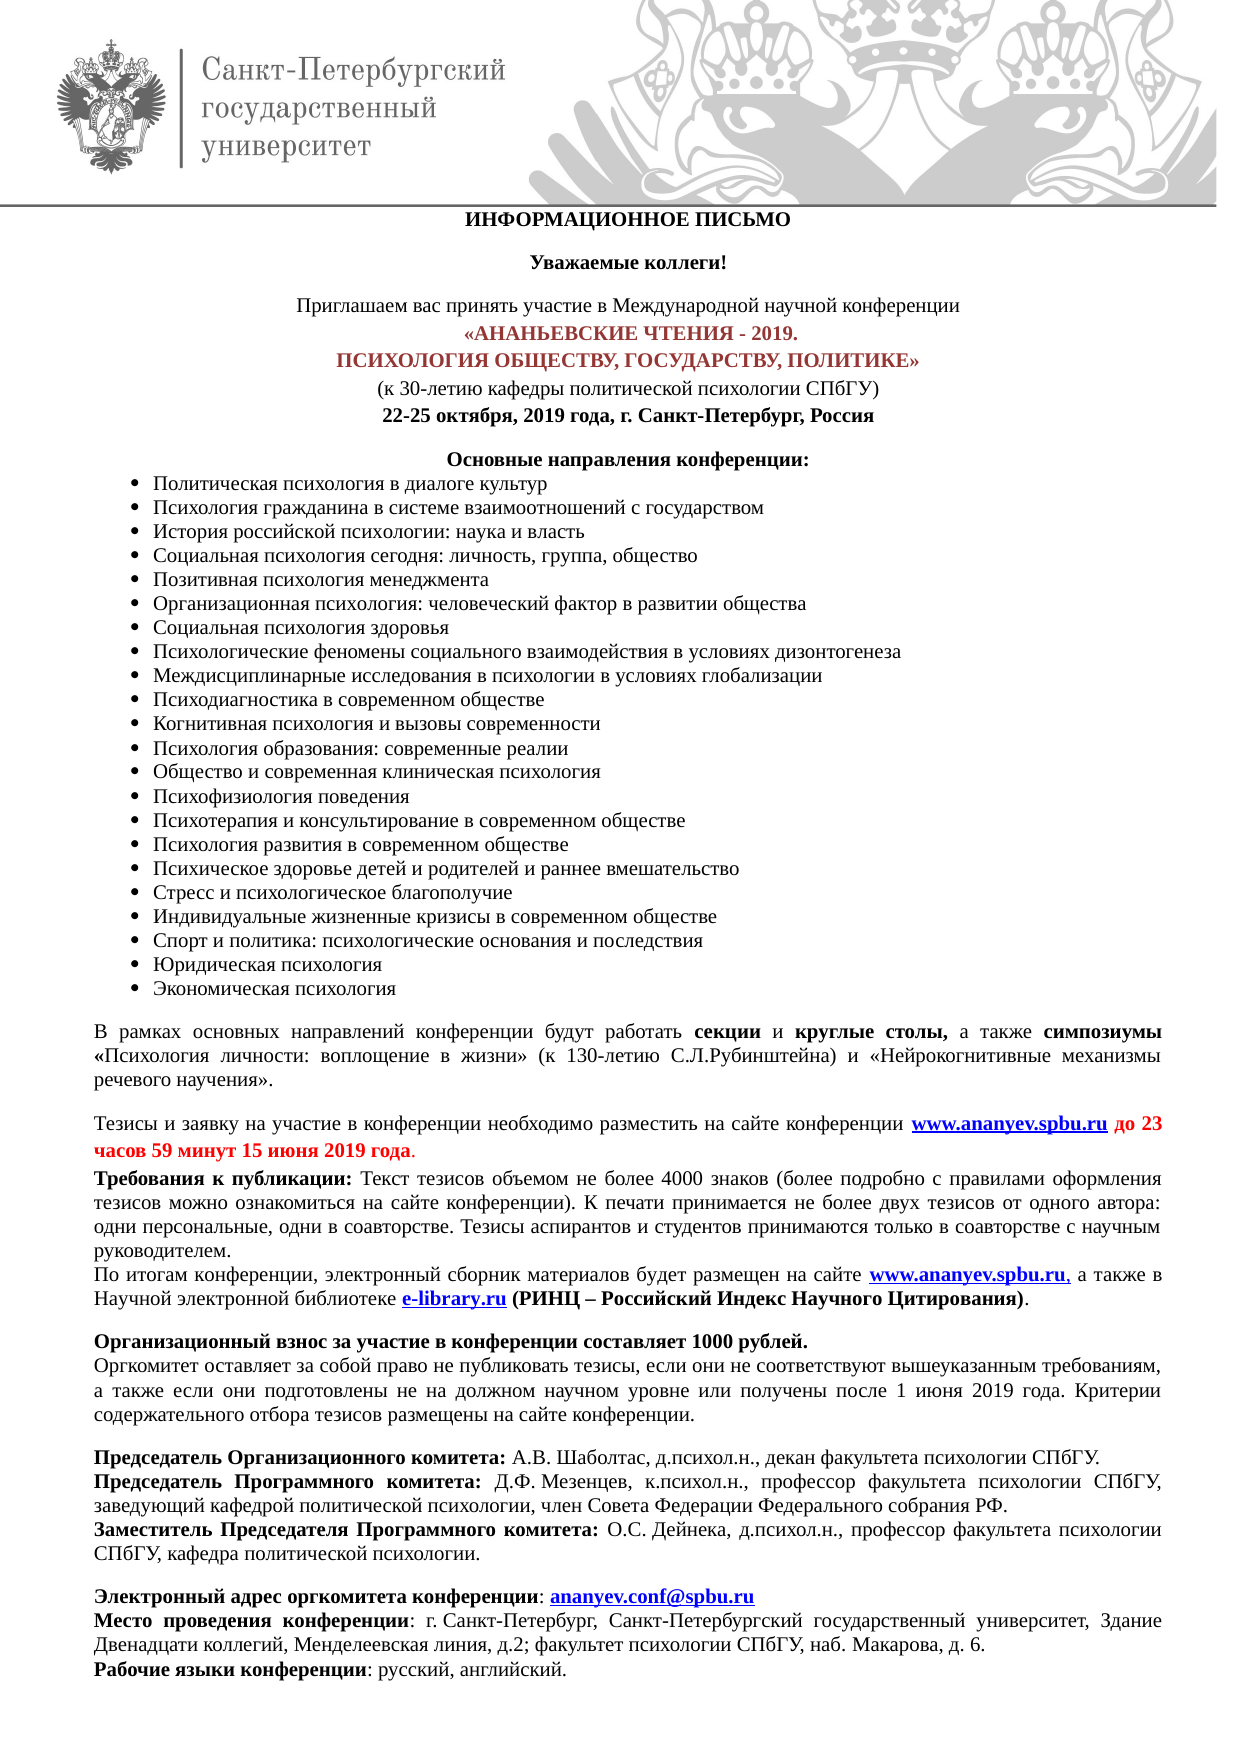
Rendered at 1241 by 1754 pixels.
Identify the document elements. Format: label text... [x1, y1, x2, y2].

list Психодиагностика в современном обществе [131, 687, 1162, 711]
list Психология гражданина в системе взаимоотношений с государством [131, 495, 1162, 519]
list Социальная психология здоровья [131, 615, 1162, 639]
text Уважаемые коллеги! [94, 250, 1162, 274]
text ПСИХОЛОГИЯ ОБЩЕСТВУ, ГОСУДАРСТВУ, ПОЛИТИКЕ» [94, 348, 1162, 372]
text ИНФОРМАЦИОННОЕ ПИСЬМО [94, 207, 1162, 231]
list Индивидуальные жизненные кризисы в современном обществе [131, 904, 1162, 928]
text Оргкомитет оставляет за собой право не публиковать тезисы, если они не соответствуют вышеуказанным требованиям, а также если они подготовлены не на должном научном уровне или получены после 1 июня 2019 года. Критерии содержательного отбора тезисов размещены на сайте конференции. [94, 1353, 1162, 1426]
text Основные направления конференции: [94, 447, 1162, 471]
list Общество и современная клиническая психология [131, 759, 1162, 783]
list Психофизиология поведения [131, 783, 1162, 808]
text Требования к публикации: Текст тезисов объемом не более 4000 знаков (более подробно с правилами оформления тезисов можно ознакомиться на сайте конференции). К печати принимается не более двух тезисов от одного автора: одни персональные, одни в соавторстве. Тезисы аспирантов и студентов принимаются только в соавторстве с научным руководителем. [94, 1166, 1162, 1262]
list Политическая психология в диалоге культур [131, 471, 1162, 495]
text «АНАНЬЕВСКИЕ ЧТЕНИЯ - 2019. [94, 321, 1162, 345]
list Психология развития в современном обществе [131, 832, 1162, 856]
text Организационный взнос за участие в конференции составляет 1000 рублей. [94, 1329, 1162, 1353]
list Когнитивная психология и вызовы современности [131, 711, 1162, 735]
text 22-25 октября, 2019 года, г. Санкт-Петербург, Россия [94, 403, 1162, 427]
list Междисциплинарные исследования в психологии в условиях глобализации [131, 663, 1162, 687]
list Психическое здоровье детей и родителей и раннее вмешательство [131, 856, 1162, 880]
list Спорт и политика: психологические основания и последствия [131, 928, 1162, 952]
list Экономическая психология [131, 976, 1162, 1000]
text (к 30-летию кафедры политической психологии СПбГУ) [94, 376, 1162, 400]
list Психология образования: современные реалии [131, 735, 1162, 759]
list Стресс и психологическое благополучие [131, 880, 1162, 904]
text Председатель Программного комитета: Д.Ф. Мезенцев, к.психол.н., профессор факультета психологии СПбГУ, заведующий кафедрой политической психологии, член Совета Федерации Федерального собрания РФ. [94, 1469, 1162, 1517]
picture [0, 0, 1217, 207]
text Рабочие языки конференции: русский, английский. [94, 1656, 1162, 1681]
list Социальная психология сегодня: личность, группа, общество [131, 543, 1162, 567]
text В рамках основных направлений конференции будут работать секции и круглые столы, а также симпозиумы «Психология личности: воплощение в жизни» (к 130-летию С.Л.Рубинштейна) и «Нейрокогнитивные механизмы речевого научения». [94, 1019, 1162, 1091]
text Электронный адрес оргкомитета конференции: ananyev.conf@spbu.ru [94, 1584, 1162, 1608]
list Позитивная психология менеджмента [131, 567, 1162, 591]
list Психотерапия и консультирование в современном обществе [131, 808, 1162, 832]
text По итогам конференции, электронный сборник материалов будет размещен на сайте www.ananyev.spbu.ru, а также в Научной электронной библиотеке e-library.ru (РИНЦ – Российский Индекс Научного Цитирования). [94, 1262, 1162, 1310]
list Организационная психология: человеческий фактор в развитии общества [131, 591, 1162, 615]
list Психологические феномены социального взаимодействия в условиях дизонтогенеза [131, 639, 1162, 663]
text Тезисы и заявку на участие в конференции необходимо разместить на сайте конференции www.ananyev.spbu.ru до 23 часов 59 минут 15 июня 2019 года. [94, 1111, 1162, 1162]
text Председатель Организационного комитета: А.В. Шаболтас, д.психол.н., декан факультета психологии СПбГУ. [94, 1445, 1162, 1469]
list История российской психологии: наука и власть [131, 519, 1162, 543]
text Приглашаем вас принять участие в Международной научной конференции [94, 293, 1162, 317]
text Заместитель Председателя Программного комитета: О.С. Дейнека, д.психол.н., профессор факультета психологии СПбГУ, кафедра политической психологии. [94, 1517, 1162, 1565]
text Место проведения конференции: г. Санкт-Петербург, Санкт-Петербургский государственный университет, Здание Двенадцати коллегий, Менделеевская линия, д.2; факультет психологии СПбГУ, наб. Макарова, д. 6. [94, 1608, 1162, 1656]
list Юридическая психология [131, 952, 1162, 976]
